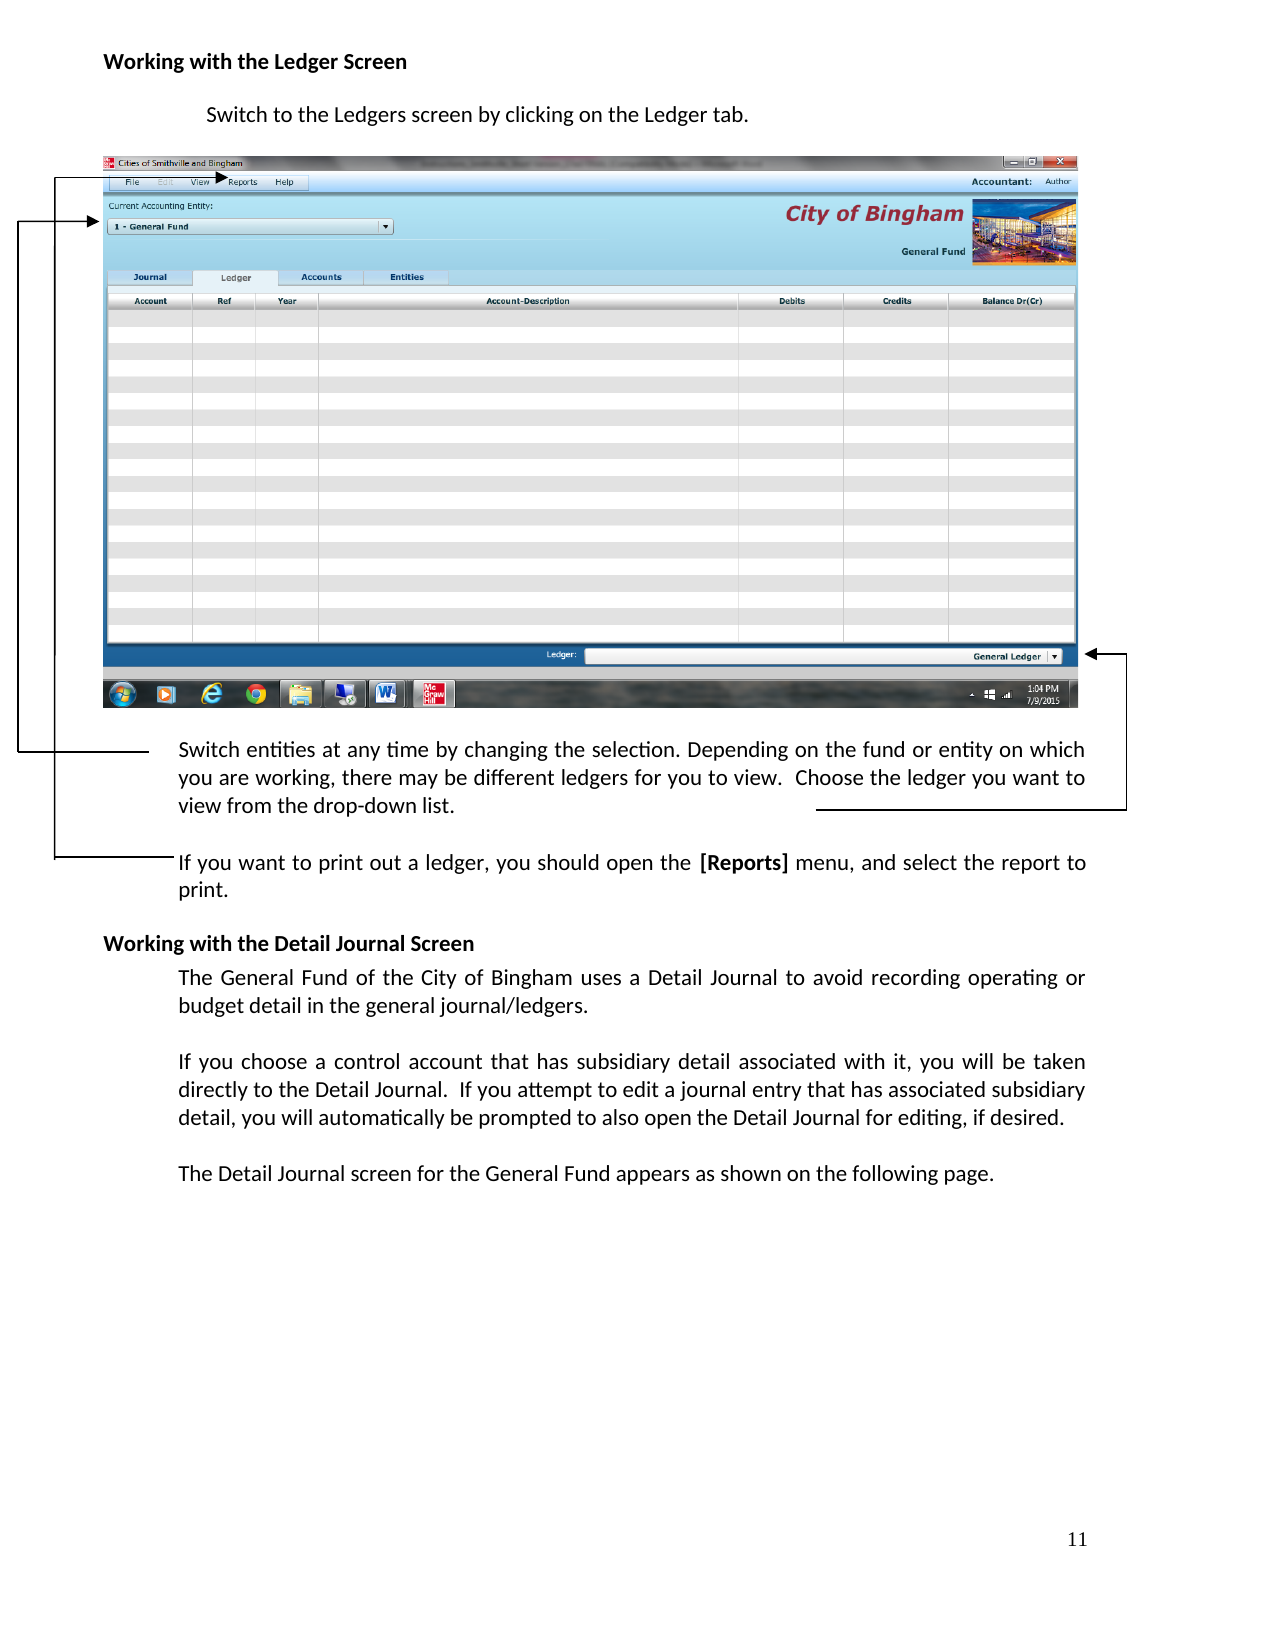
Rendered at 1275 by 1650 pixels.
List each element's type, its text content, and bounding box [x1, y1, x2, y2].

picture [103, 156, 1079, 708]
text The General Fund of the City of Bingham uses a Detail Journal to avoid recording operating or budget detail in the general journal/ledgers. [178, 963, 1087, 1019]
text If you want to print out a ledger, you should open the [Reports] menu, and select the report to print. [178, 848, 1087, 904]
text The Detail Journal screen for the General Fund appears as shown on the following page. [178, 1159, 1087, 1187]
text If you choose a control account that has subsidiary detail associated with it, you will be taken directly to the Detail Journal. If you attempt to edit a journal entry that has associated subsidiary detail, you will automatically be prompted to also open the Detail Journal for editing, if desired. [178, 1047, 1087, 1131]
subtitle Working with the Ledger Screen [103, 47, 1087, 75]
text Switch to the Ledgers screen by clicking on the Ledger tab. [103, 100, 1087, 128]
subtitle Working with the Detail Journal Screen [103, 929, 1087, 957]
text Switch entities at any time by changing the selection. Depending on the fund or entity on which you are working, there may be different ledgers for you to view. Choose the ledger you want to view from the drop-down list. [178, 736, 1087, 819]
